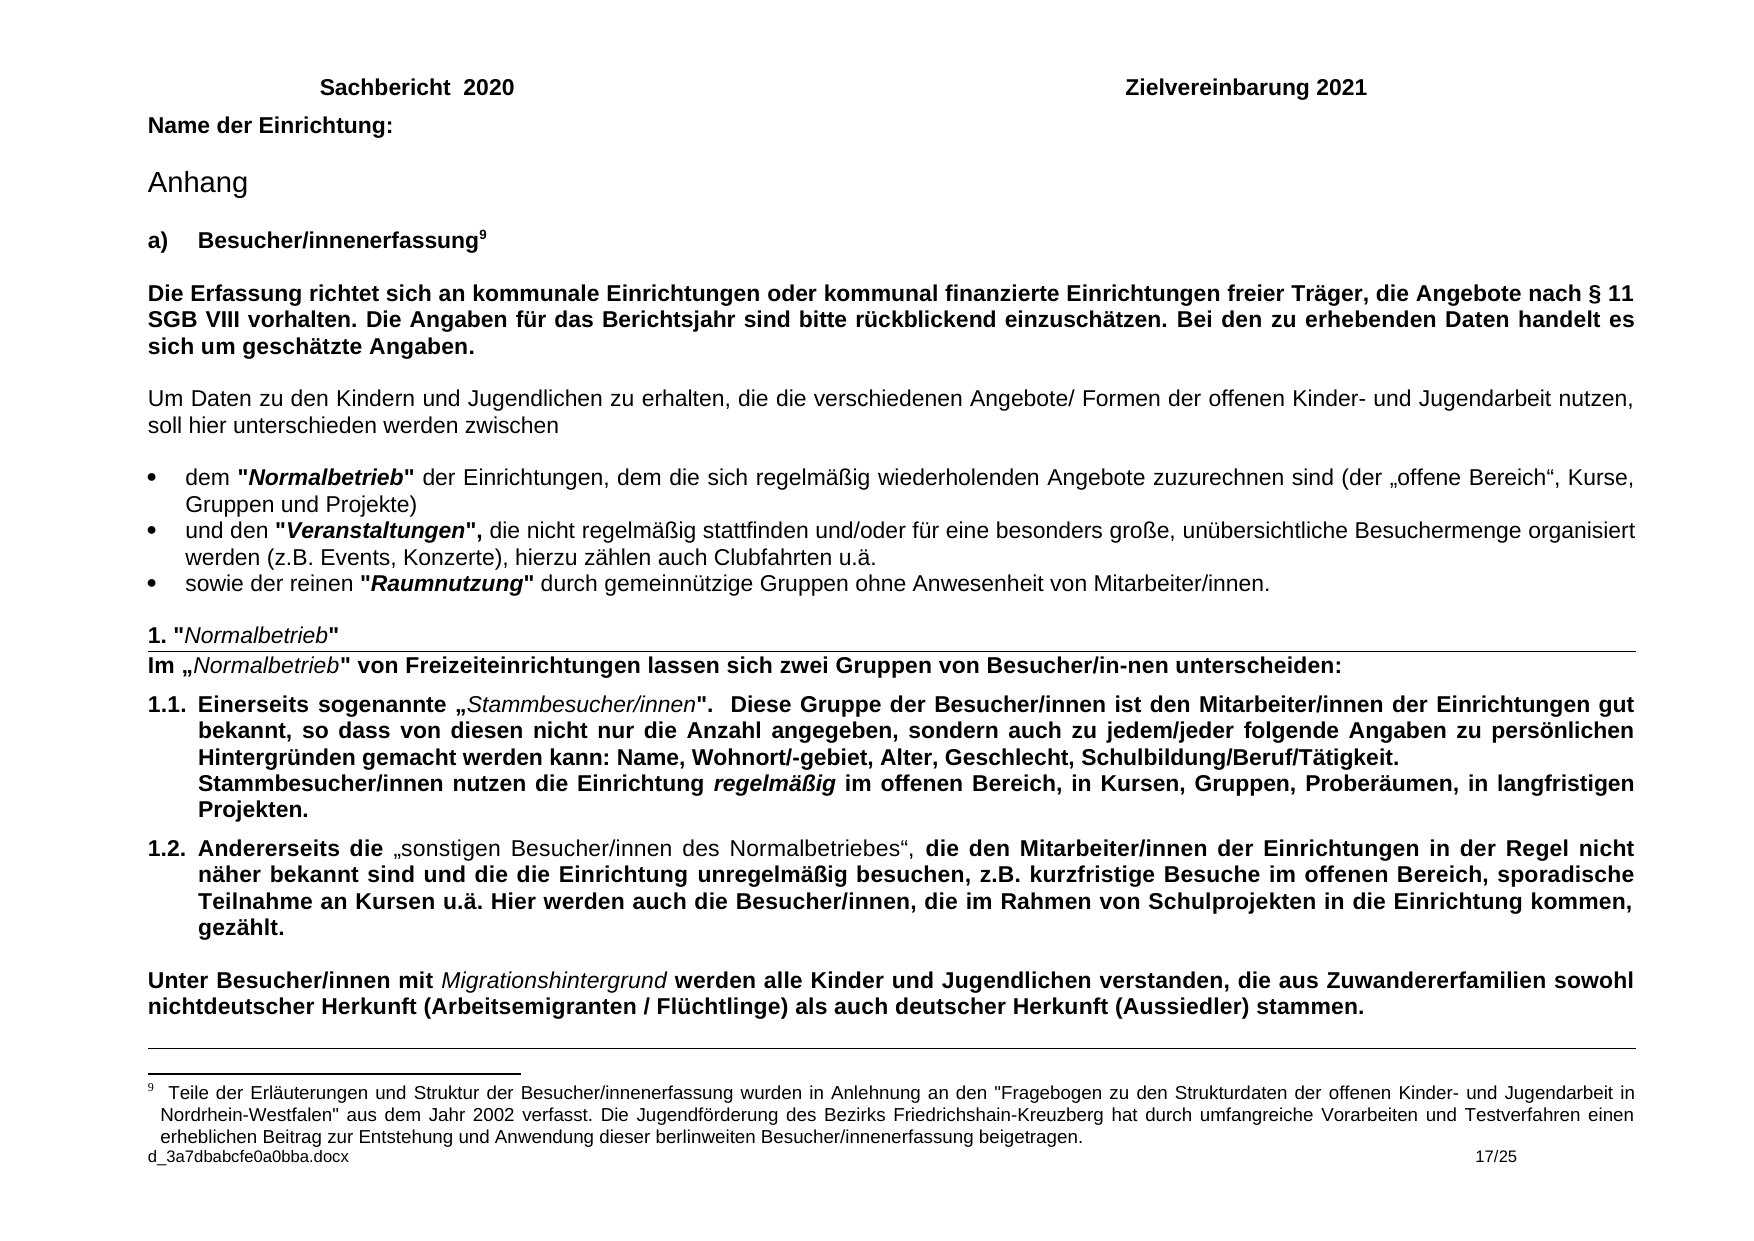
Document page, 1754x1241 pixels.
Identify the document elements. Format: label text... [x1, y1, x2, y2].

list und den "Veranstaltungen", die nicht regelmäßig stattfinden und/oder für eine besonders große, unübersichtliche Besuchermenge organisiert werden (z.B. Events, Konzerte), hierzu zählen auch Clubfahrten u.ä. [148, 517, 1636, 570]
list Andererseits die „sonstigen Besucher/innen des Normalbetriebes“, die den Mitarbeiter/innen der Einrichtungen in der Regel nicht näher bekannt sind und die die Einrichtung unregelmäßig besuchen, z.B. kurzfristige Besuche im offenen Bereich, sporadische Teilnahme an Kursen u.ä. Hier werden auch die Besucher/innen, die im Rahmen von Schulprojekten in die Einrichtung kommen, gezählt. [148, 835, 1636, 941]
list Einerseits sogenannte „Stammbesucher/innen". Diese Gruppe der Besucher/innen ist den Mitarbeiter/innen der Einrichtungen gut bekannt, so dass von diesen nicht nur die Anzahl angegeben, sondern auch zu jedem/jeder folgende Angaben zu persönlichen Hintergründen gemacht werden kann: Name, Wohnort/-gebiet, Alter, Geschlecht, Schulbildung/Beruf/Tätigkeit. [148, 691, 1636, 770]
text 1. "Normalbetrieb" [148, 622, 1636, 651]
list dem "Normalbetrieb" der Einrichtungen, dem die sich regelmäßig wiederholenden Angebote zuzurechnen sind (der „offene Bereich“, Kurse, Gruppen und Projekte) [148, 464, 1636, 517]
text Anhang [148, 165, 1636, 198]
text Unter Besucher/innen mit Migrationshintergrund werden alle Kinder und Jugendlichen verstanden, die aus Zuwandererfamilien sowohl nichtdeutscher Herkunft (Arbeitsemigranten / Flüchtlinge) als auch deutscher Herkunft (Aussiedler) stammen. [148, 967, 1636, 1019]
text Die Erfassung richtet sich an kommunale Einrichtungen oder kommunal finanzierte Einrichtungen freier Träger, die Angebote nach § 11 SGB VIII vorhalten. Die Angaben für das Berichtsjahr sind bitte rückblickend einzuschätzen. Bei den zu erhebenden Daten handelt es sich um geschätzte Angaben. [148, 280, 1636, 359]
text Um Daten zu den Kindern und Jugendlichen zu erhalten, die die verschiedenen Angebote/ Formen der offenen Kinder- und Jugendarbeit nutzen, soll hier unterschieden werden zwischen [148, 385, 1636, 438]
list sowie der reinen "Raumnutzung" durch gemeinnützige Gruppen ohne Anwesenheit von Mitarbeiter/innen. [148, 570, 1636, 596]
text Stammbesucher/innen nutzen die Einrichtung regelmäßig im offenen Bereich, in Kursen, Gruppen, Proberäumen, in langfristigen Projekten. [198, 770, 1636, 823]
list Besucher/innenerfassung [148, 227, 1636, 253]
text Im „Normalbetrieb" von Freizeiteinrichtungen lassen sich zwei Gruppen von Besucher/in-nen unterscheiden: [148, 652, 1636, 678]
